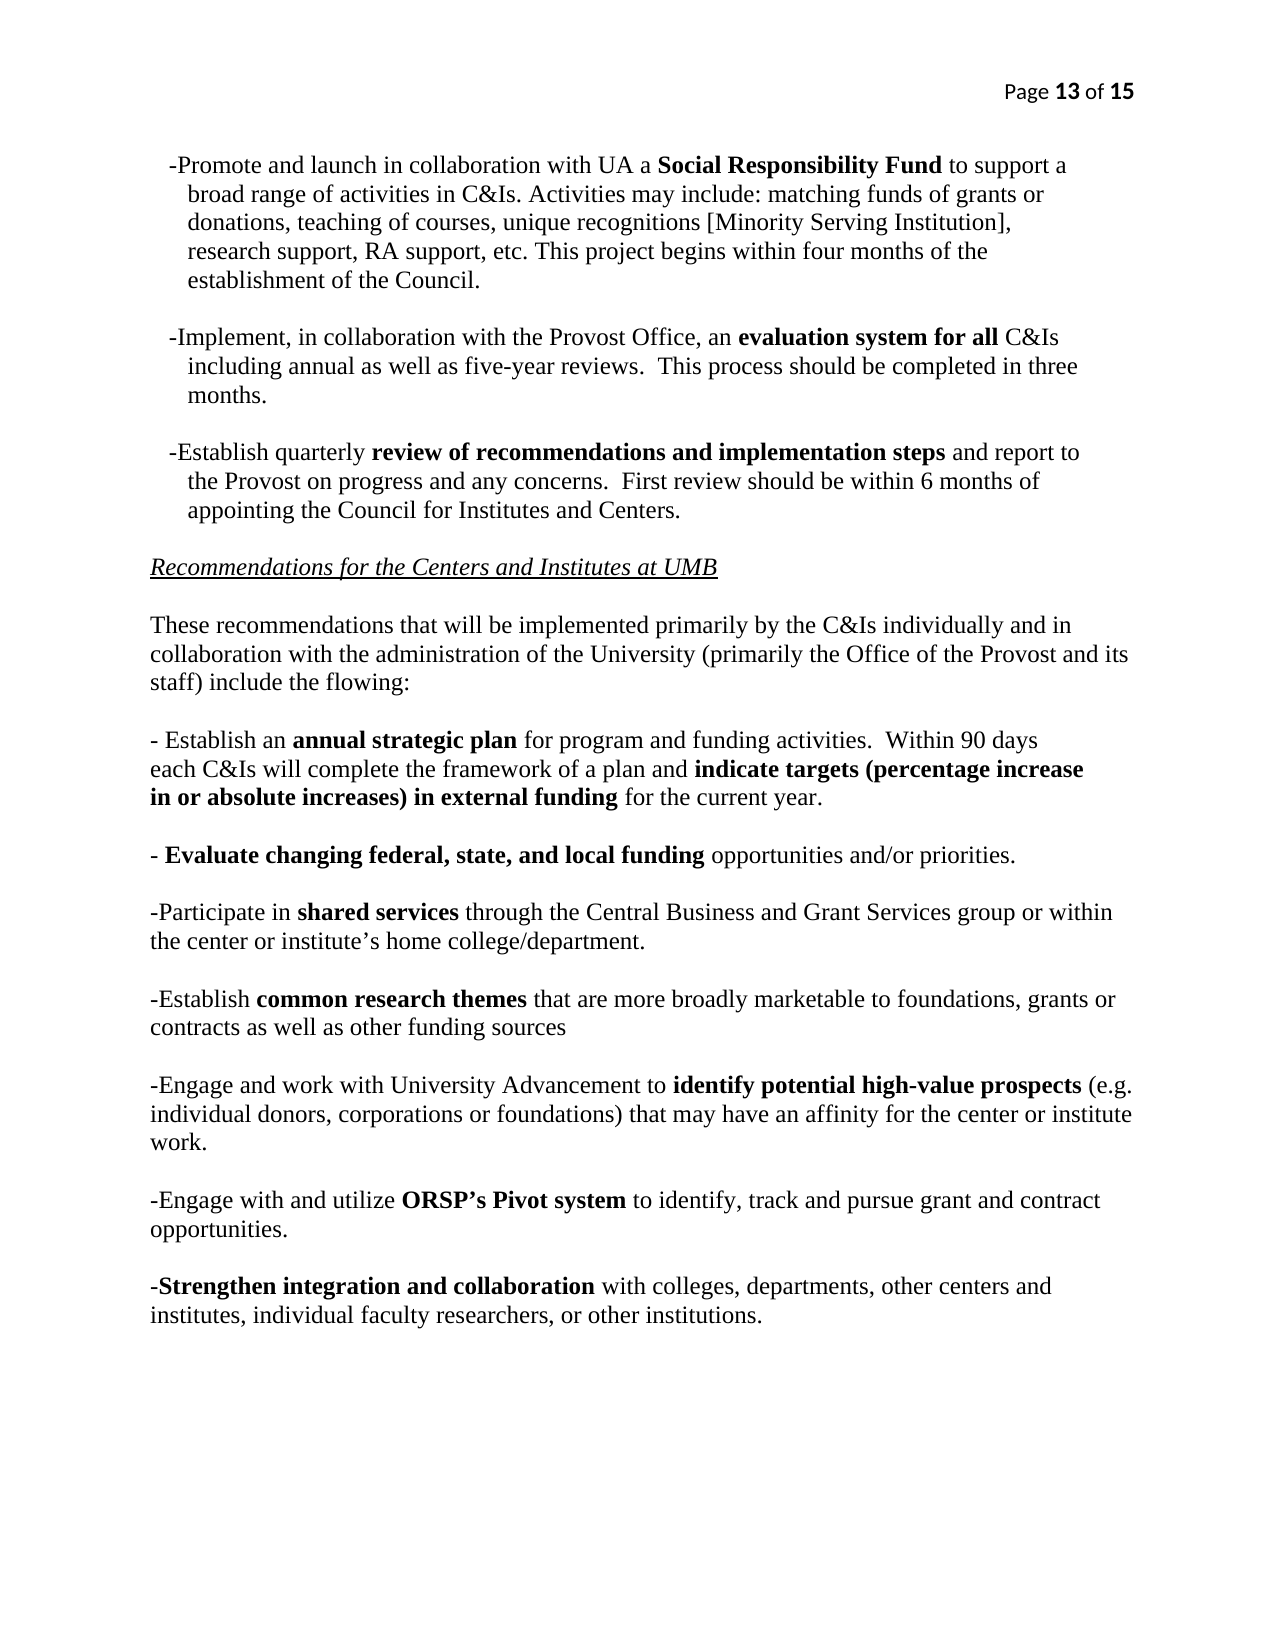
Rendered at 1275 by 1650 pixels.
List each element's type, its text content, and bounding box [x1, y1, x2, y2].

text -Engage with and utilize ORSP’s Pivot system to identify, track and pursue grant and contract opportunities. [150, 1185, 1134, 1242]
text -Promote and launch in collaboration with UA a Social Responsibility Fund to support a broad range of activities in C&Is. Activities may include: matching funds of grants or donations, teaching of courses, unique recognitions [Minority Serving Institution], research support, RA support, etc. This project begins within four months of the establishment of the Council. [169, 150, 1087, 294]
text These recommendations that will be implemented primarily by the C&Is individually and in collaboration with the administration of the University (primarily the Office of the Provost and its staff) include the flowing: [150, 610, 1134, 696]
text -Strengthen integration and collaboration with colleges, departments, other centers and institutes, individual faculty researchers, or other institutions. [150, 1271, 1134, 1329]
text -Engage and work with University Advancement to identify potential high-value prospects (e.g. individual donors, corporations or foundations) that may have an affinity for the center or institute work. [150, 1070, 1134, 1156]
text - Evaluate changing federal, state, and local funding opportunities and/or priorities. [150, 840, 1087, 869]
text Recommendations for the Centers and Institutes at UMB [150, 552, 1134, 581]
text - Establish an annual strategic plan for program and funding activities. Within 90 days each C&Is will complete the framework of a plan and indicate targets (percentage increase in or absolute increases) in external funding for the current year. [150, 725, 1087, 811]
text -Establish quarterly review of recommendations and implementation steps and report to the Provost on progress and any concerns. First review should be within 6 months of appointing the Council for Institutes and Centers. [169, 437, 1087, 524]
text -Participate in shared services through the Central Business and Grant Services group or within the center or institute’s home college/department. [150, 897, 1134, 955]
text -Implement, in collaboration with the Provost Office, an evaluation system for all C&Is including annual as well as five-year reviews. This process should be completed in three months. [169, 322, 1087, 409]
text -Establish common research themes that are more broadly marketable to foundations, grants or contracts as well as other funding sources [150, 984, 1134, 1041]
